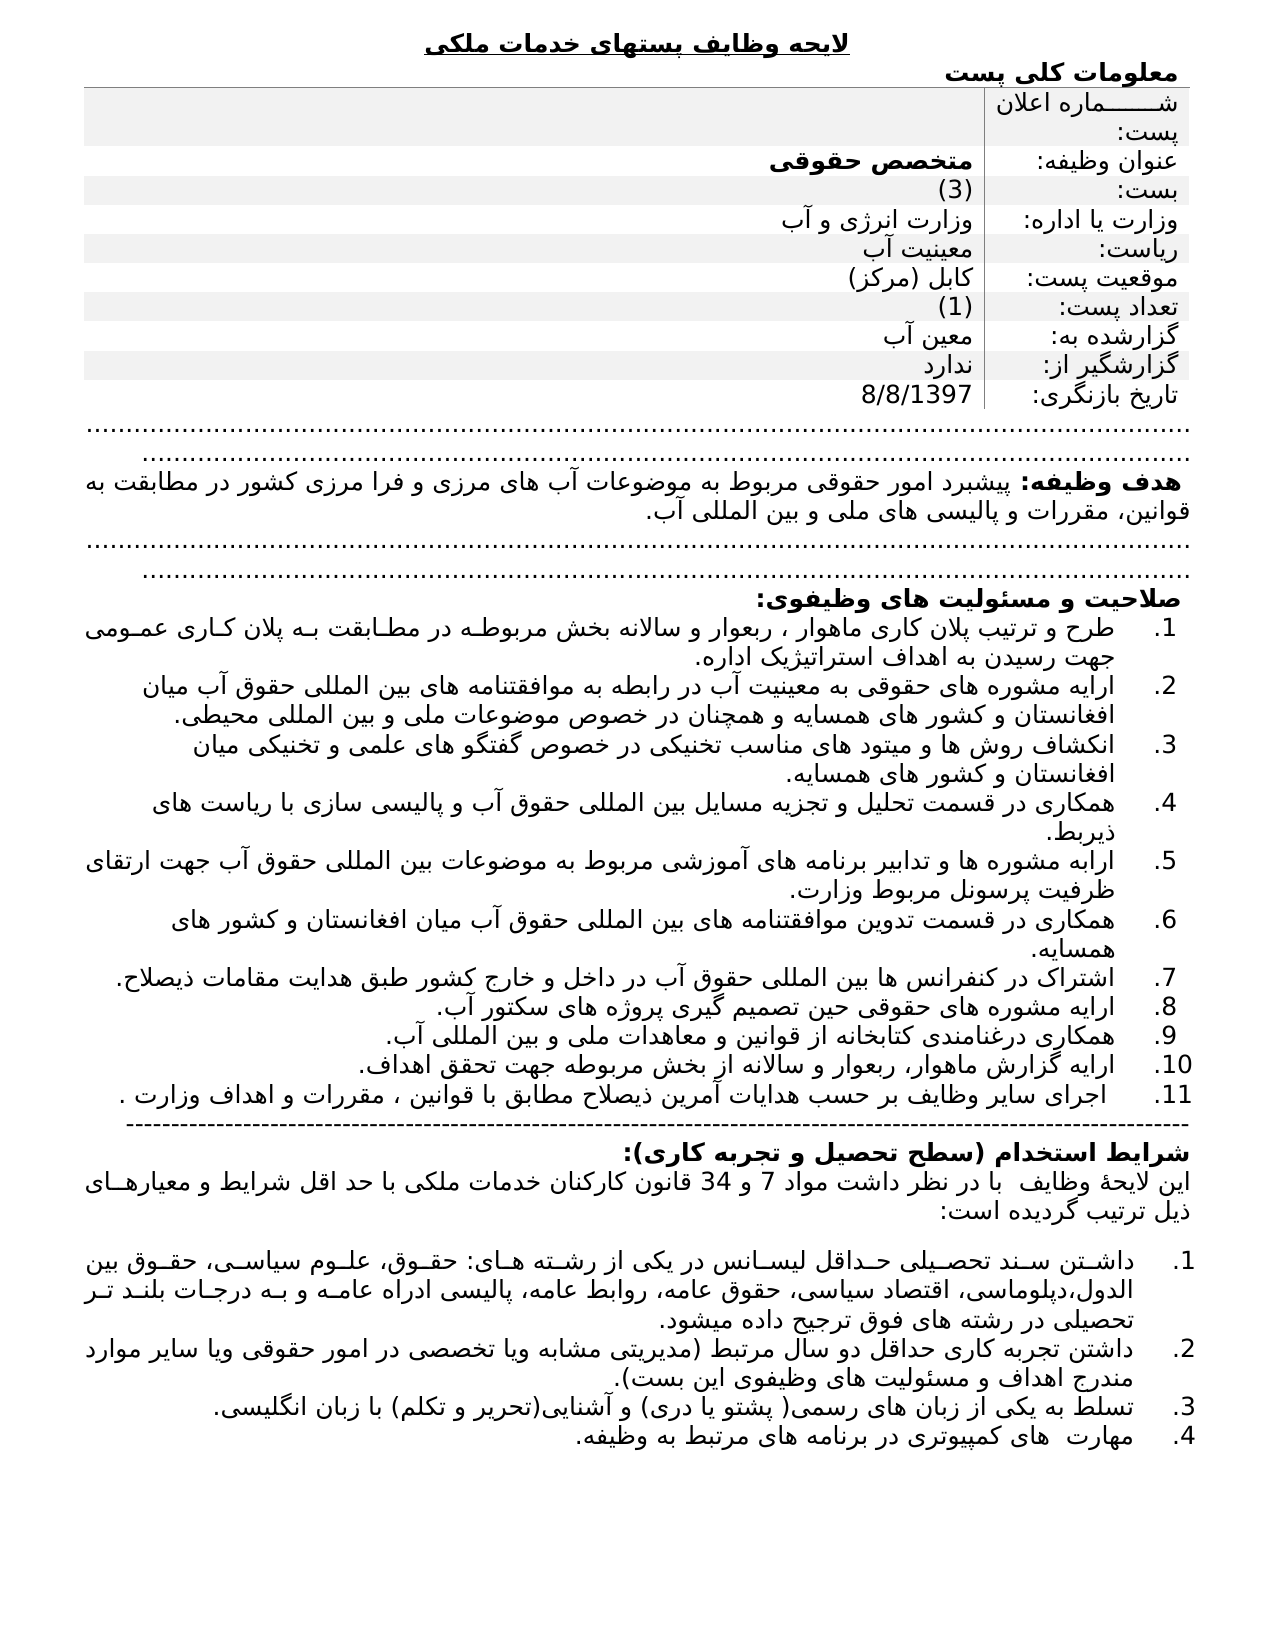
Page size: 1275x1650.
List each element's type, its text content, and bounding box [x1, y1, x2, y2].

table_cell وزارت یا اداره: [985, 205, 1189, 234]
table_cell بست: [985, 176, 1189, 205]
list همکاری درغنامندی کتابخانه از قوانین و معاهدات ملی و بین المللی آب. [84, 1021, 1153, 1051]
table_cell [84, 88, 984, 146]
list اشتراک در کنفرانس ها بین المللی حقوق آب در داخل و خارج کشور طبق هدایت مقامات ذیصلاح. [84, 963, 1153, 992]
text این لایحۀ وظایف با در نظر داشت مواد 7 و 34 قانون کارکنان خدمات ملکی با حد اقل شرایط و معیارهای ذیل ترتیب گردیده است: [84, 1167, 1191, 1226]
text ----------------------------------------------------------------------------------------------------------------------شرایط استخدام (سطح تحصیل و تجربه کاری): [84, 1109, 1191, 1167]
table_cell معینیت آب [84, 234, 984, 263]
table_cell کابل (مرکز) [84, 263, 984, 292]
table_cell عنوان وظیفه: [985, 146, 1189, 176]
table_cell تاریخ بازنگری: [985, 380, 1189, 409]
list ارایه مشوره های حقوقی حین تصمیم گیری پروژه های سکتور آب. [84, 992, 1153, 1021]
list مهارت های کمپیوتری در برنامه های مرتبط به وظیفه. [84, 1421, 1172, 1451]
list داشتن سند تحصیلی حداقل لیسانس در یکی از رشته های: حقوق، علوم سیاسی، حقوق بین الدول،دپلوماسی، اقتصاد سیاسی، حقوق عامه، روابط عامه، پالیسی ادراه عامه و به درجات بلند تر تحصیلی در رشته های فوق ترجیح داده میشود. [84, 1246, 1172, 1334]
text ............................................................................................................................................................................................................................................................................... [84, 409, 1191, 467]
table_cell (3) [84, 176, 984, 205]
table_cell شماره اعلان پست: [985, 88, 1189, 146]
table_cell 8/8/1397 [84, 380, 984, 409]
table_cell گزارشده به: [985, 321, 1189, 351]
table_header لایحه وظایف پستهای خدمات ملکی معلومات کلی پست [84, 29, 1189, 87]
list همکاری در قسمت تدوین موافقتنامه های بین المللی حقوق آب میان افغانستان و کشور های همسایه. [84, 905, 1153, 963]
list همکاری در قسمت تحلیل و تجزیه مسایل بین المللی حقوق آب و پالیسی سازی با ریاست های ذیربط. [84, 788, 1153, 846]
table_cell گزارشگیر از: [985, 351, 1189, 380]
table_cell موقعیت پست: [985, 263, 1189, 292]
list ارایه مشوره های حقوقی به معینیت آب در رابطه به موافقتنامه های بین المللی حقوق آب میان افغانستان و کشور های همسایه و همچنان در خصوص موضوعات ملی و بین المللی محیطی. [84, 671, 1153, 730]
table_cell ریاست: [985, 234, 1189, 263]
text هدف وظیفه: پیشبرد امور حقوقی مربوط به موضوعات آب های مرزی و فرا مرزی کشور در مطابقت به قوانین، مقررات و پالیسی های ملی و بین المللی آب. [84, 467, 1191, 526]
table_cell معین آب [84, 321, 984, 351]
table_cell (1) [84, 292, 984, 321]
table_cell متخصص حقوقی [84, 146, 984, 176]
table_cell وزارت انرژی و آب [84, 205, 984, 234]
list انکشاف روش ها و میتود های مناسب تخنیکی در خصوص گفتگو های علمی و تخنیکی میان افغانستان و کشور های همسایه. [84, 730, 1153, 788]
list داشتن تجربه کاری حداقل دو سال مرتبط (مدیریتی مشابه ویا تخصصی در امور حقوقی ویا سایر موارد مندرج اهداف و مسئولیت های وظیفوی این بست). [84, 1334, 1172, 1392]
list ارابه مشوره ها و تدابیر برنامه های آموزشی مربوط به موضوعات بین المللی حقوق آب جهت ارتقای ظرفیت پرسونل مربوط وزارت. [84, 846, 1153, 905]
table_cell ندارد [84, 351, 984, 380]
table_cell تعداد پست: [985, 292, 1189, 321]
text صلاحیت و مسئولیت های وظیفوی: [84, 584, 1191, 613]
list طرح و ترتیب پلان کاری ماهوار ، ربعوار و سالانه بخش مربوطه در مطابقت به پلان کاری عمومی جهت رسیدن به اهداف استراتیژیک اداره. [84, 613, 1153, 671]
list ارایه گزارش ماهوار، ربعوار و سالانه از بخش مربوطه جهت تحقق اهداف. [84, 1051, 1153, 1080]
list تسلط به یکی از زبان های رسمی( پشتو یا دری) و آشنایی(تحریر و تکلم) با زبان انگلیسی. [84, 1392, 1172, 1421]
list اجرای سایر وظایف بر حسب هدایات آمرین ذیصلاح مطابق با قوانین ، مقررات و اهداف وزارت . [84, 1080, 1153, 1109]
text ............................................................................................................................................................................................................................................................................... [84, 526, 1191, 584]
